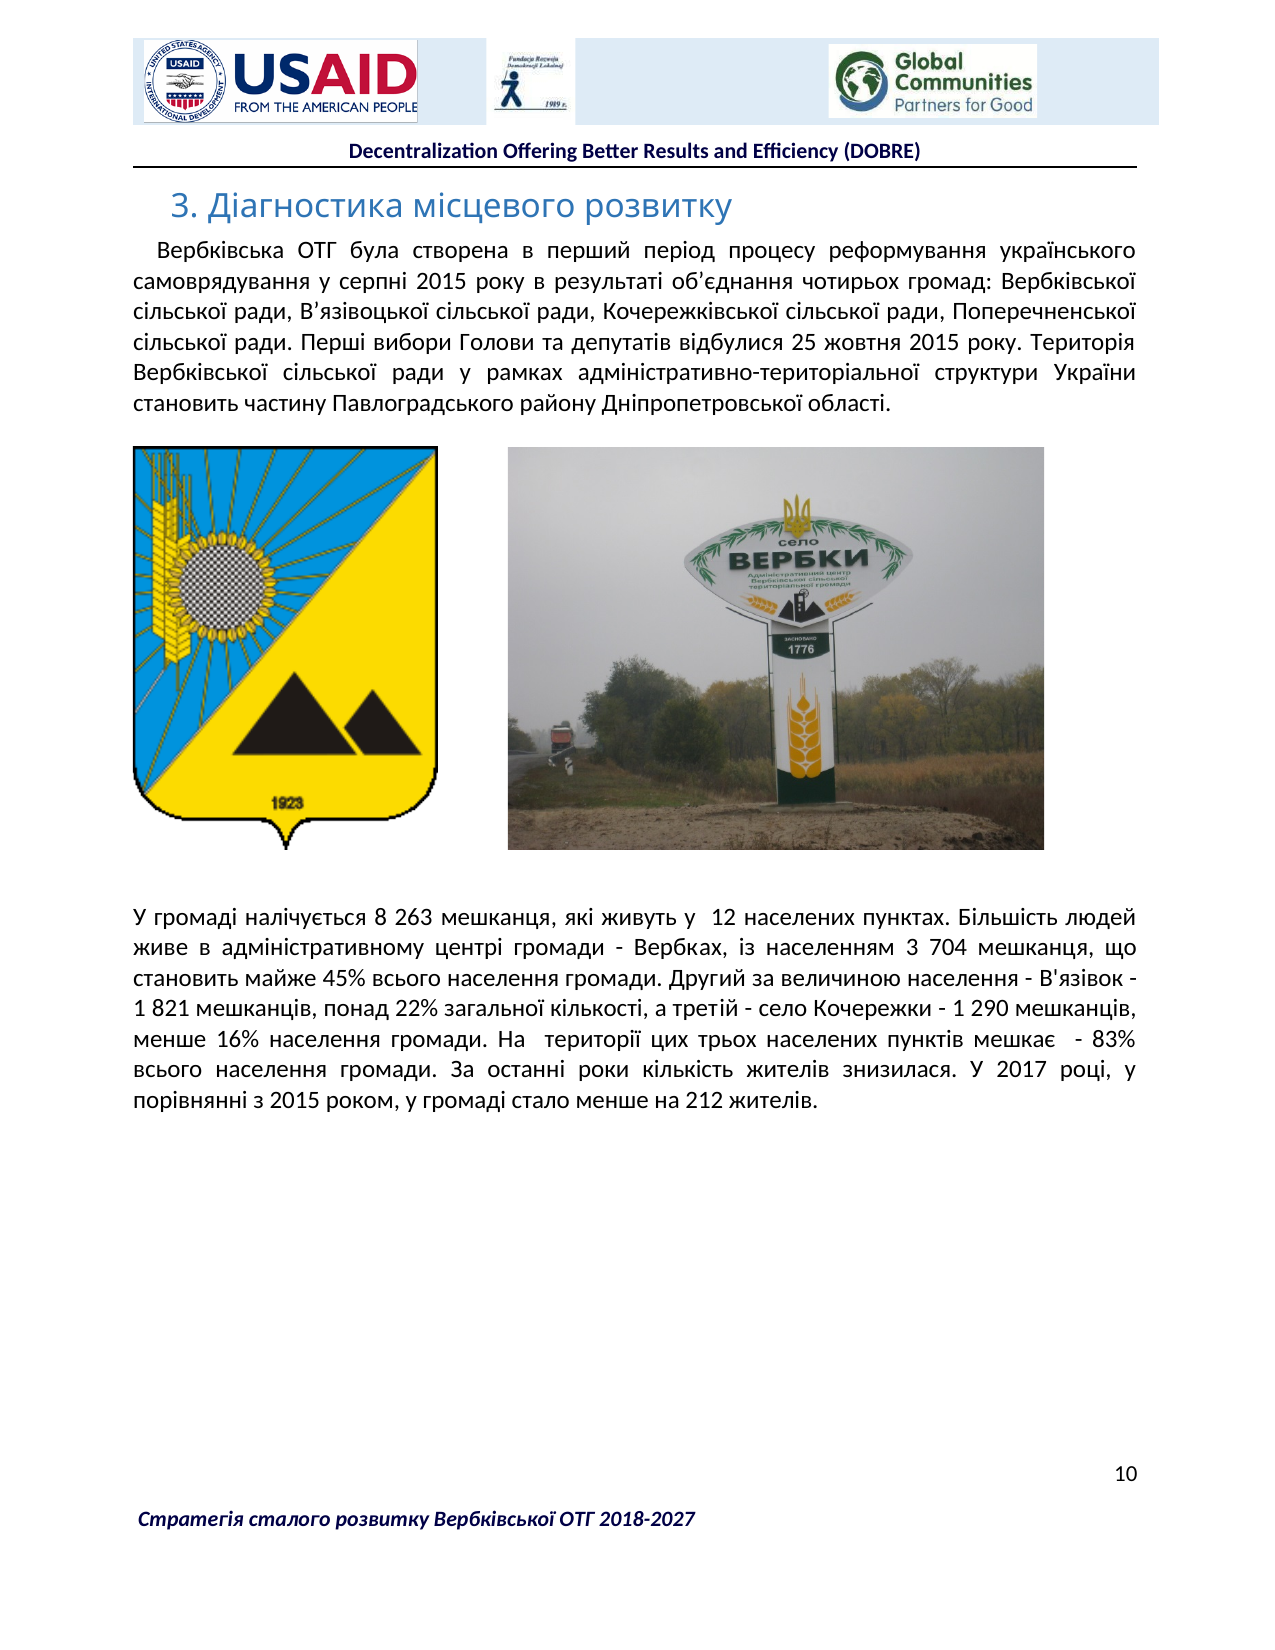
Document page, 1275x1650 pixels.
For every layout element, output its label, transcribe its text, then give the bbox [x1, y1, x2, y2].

text У громаді налічується 8 263 мешканця, які живуть у 12 населених пунктах. Більшість людей живе в адміністративному центрі громади - Вербках, із населенням 3 704 мешканця, що становить майже 45% всього населення громади. Другий за величиною населення - В'язівок - 1 821 мешканців, понад 22% загальної кількості, а третій - село Кочережки - 1 290 мешканців, менше 16% населення громади. На території цих трьох населених пунктів мешкає - 83% всього населення громади. За останні роки кількість жителів знизилася. У 2017 році, у порівнянні з 2015 роком, у громаді стало менше на 212 жителів. [133, 901, 1137, 1114]
picture [144, 40, 418, 123]
picture [132, 446, 438, 850]
picture [828, 44, 1038, 118]
subtitle Діагностика місцевого розвитку [170, 182, 1137, 228]
picture [507, 447, 1045, 850]
picture [486, 37, 576, 125]
text Вербківська ОТГ була створена в перший період процесу реформування українського самоврядування у серпні 2015 року в результаті об’єднання чотирьох громад: Вербківської сільської ради, В’язівоцької сільської ради, Кочережківської сільської ради, Поперечненської сільської ради. Перші вибори Голови та депутатів відбулися 25 жовтня 2015 року. Територія Вербківської сільської ради у рамках адміністративно-територіальної структури України становить частину Павлоградського району Дніпропетровської області. [133, 234, 1137, 417]
